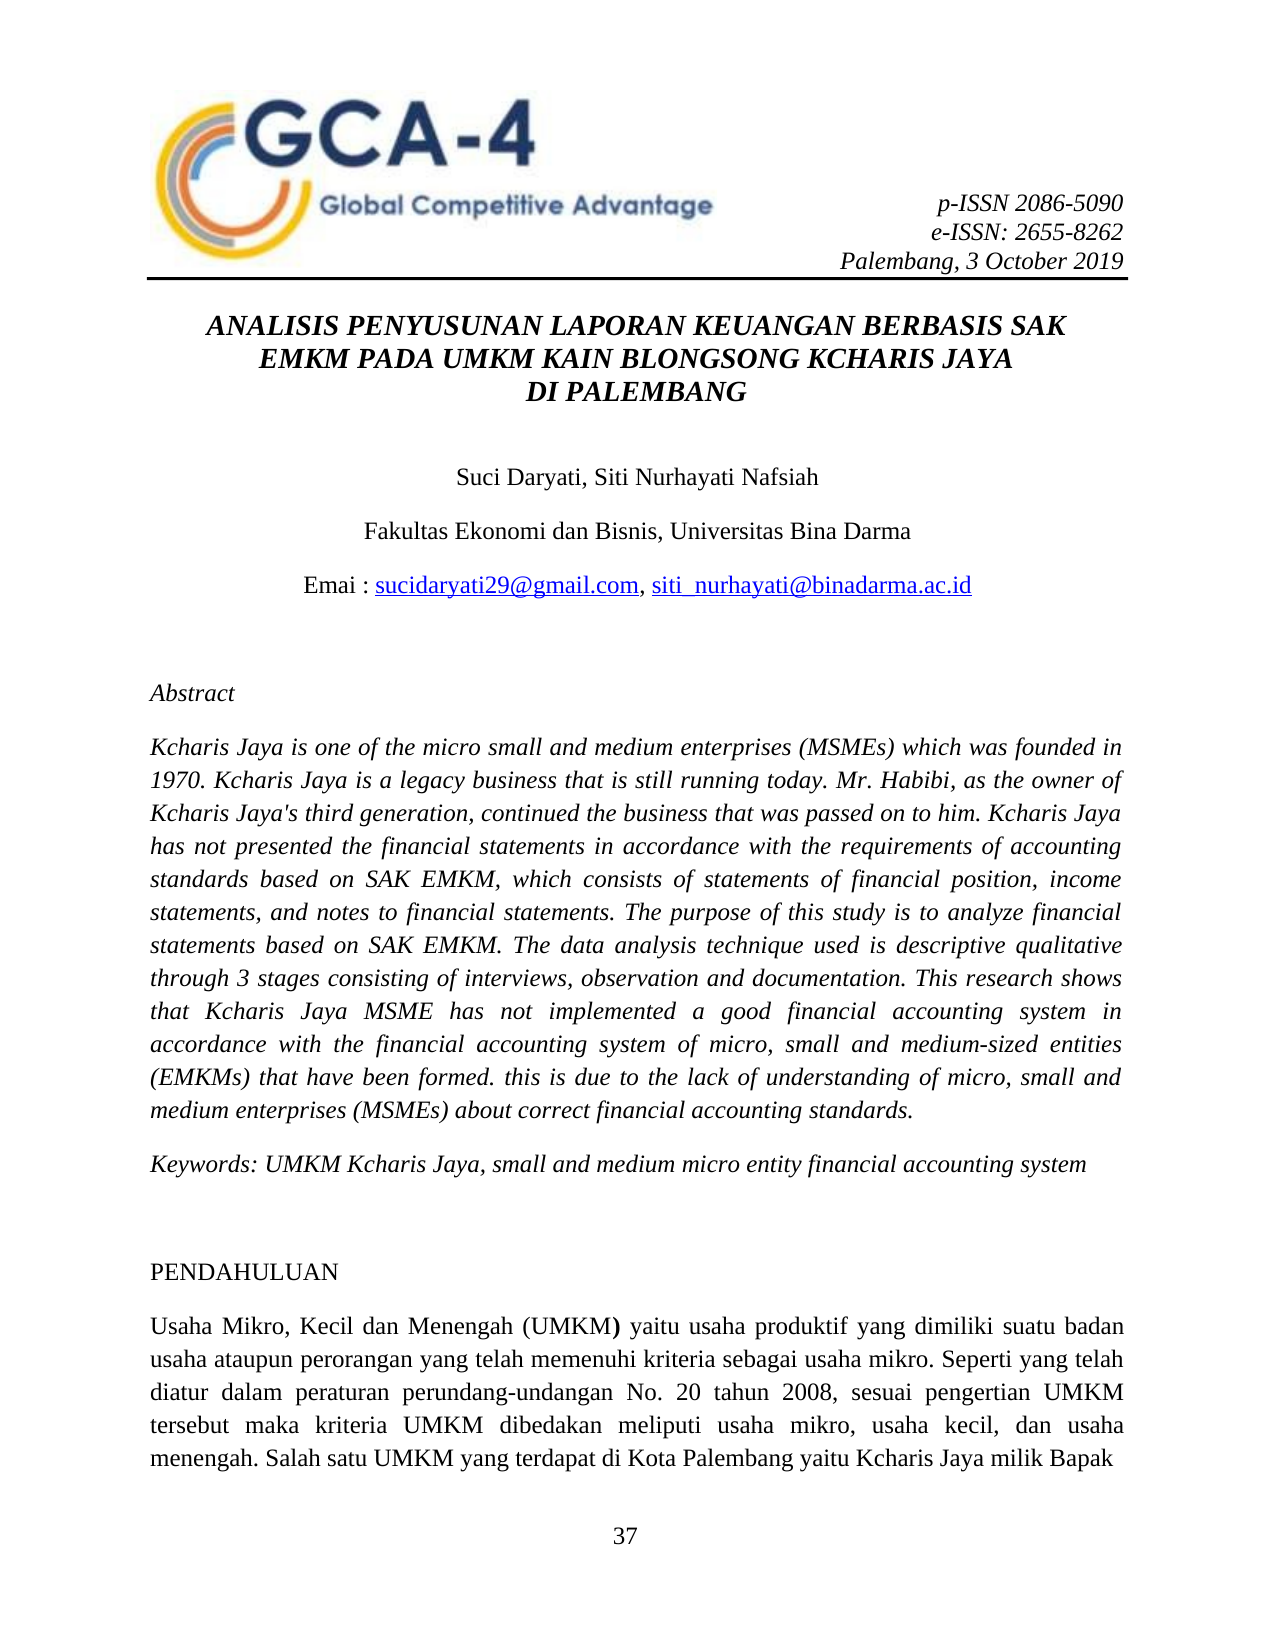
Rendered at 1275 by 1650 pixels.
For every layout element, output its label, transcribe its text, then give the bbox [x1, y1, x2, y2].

text Usaha Mikro, Kecil dan Menengah (UMKM) yaitu usaha produktif yang dimiliki suatu badan usaha ataupun perorangan yang telah memenuhi kriteria sebagai usaha mikro. Seperti yang telah diatur dalam peraturan perundang-undangan No. 20 tahun 2008, sesuai pengertian UMKM tersebut maka kriteria UMKM dibedakan meliputi usaha mikro, usaha kecil, dan usaha menengah. Salah satu UMKM yang terdapat di Kota Palembang yaitu Kcharis Jaya milik Bapak [150, 1311, 1125, 1472]
text Emai : sucidaryati29@gmail.com, siti_nurhayati@binadarma.ac.id [157, 570, 1117, 598]
text DI PALEMBANG [158, 375, 1117, 408]
text Fakultas Ekonomi dan Bisnis, Universitas Bina Darma [157, 516, 1117, 544]
text Keywords: UMKM Kcharis Jaya, small and medium micro entity financial accounting system [150, 1149, 1137, 1178]
text Abstract [150, 678, 1137, 706]
text Suci Daryati, Siti Nurhayati Nafsiah [157, 462, 1117, 491]
text PENDAHULUAN [150, 1257, 1137, 1285]
subtitle ANALISIS PENYUSUNAN LAPORAN KEUANGAN BERBASIS SAK EMKM PADA UMKM KAIN BLONGSONG KCHARIS JAYA [158, 308, 1117, 375]
picture [150, 90, 718, 268]
text Kcharis Jaya is one of the micro small and medium enterprises (MSMEs) which was founded in 1970. Kcharis Jaya is a legacy business that is still running today. Mr. Habibi, as the owner of Kcharis Jaya's third generation, continued the business that was passed on to him. Kcharis Jaya has not presented the financial statements in accordance with the requirements of accounting standards based on SAK EMKM, which consists of statements of financial position, income statements, and notes to financial statements. The purpose of this study is to analyze financial statements based on SAK EMKM. The data analysis technique used is descriptive qualitative through 3 stages consisting of interviews, observation and documentation. This research shows that Kcharis Jaya MSME has not implemented a good financial accounting system in accordance with the financial accounting system of micro, small and medium-sized entities (EMKMs) that have been formed. this is due to the lack of understanding of micro, small and medium enterprises (MSMEs) about correct financial accounting standards. [150, 732, 1126, 1124]
